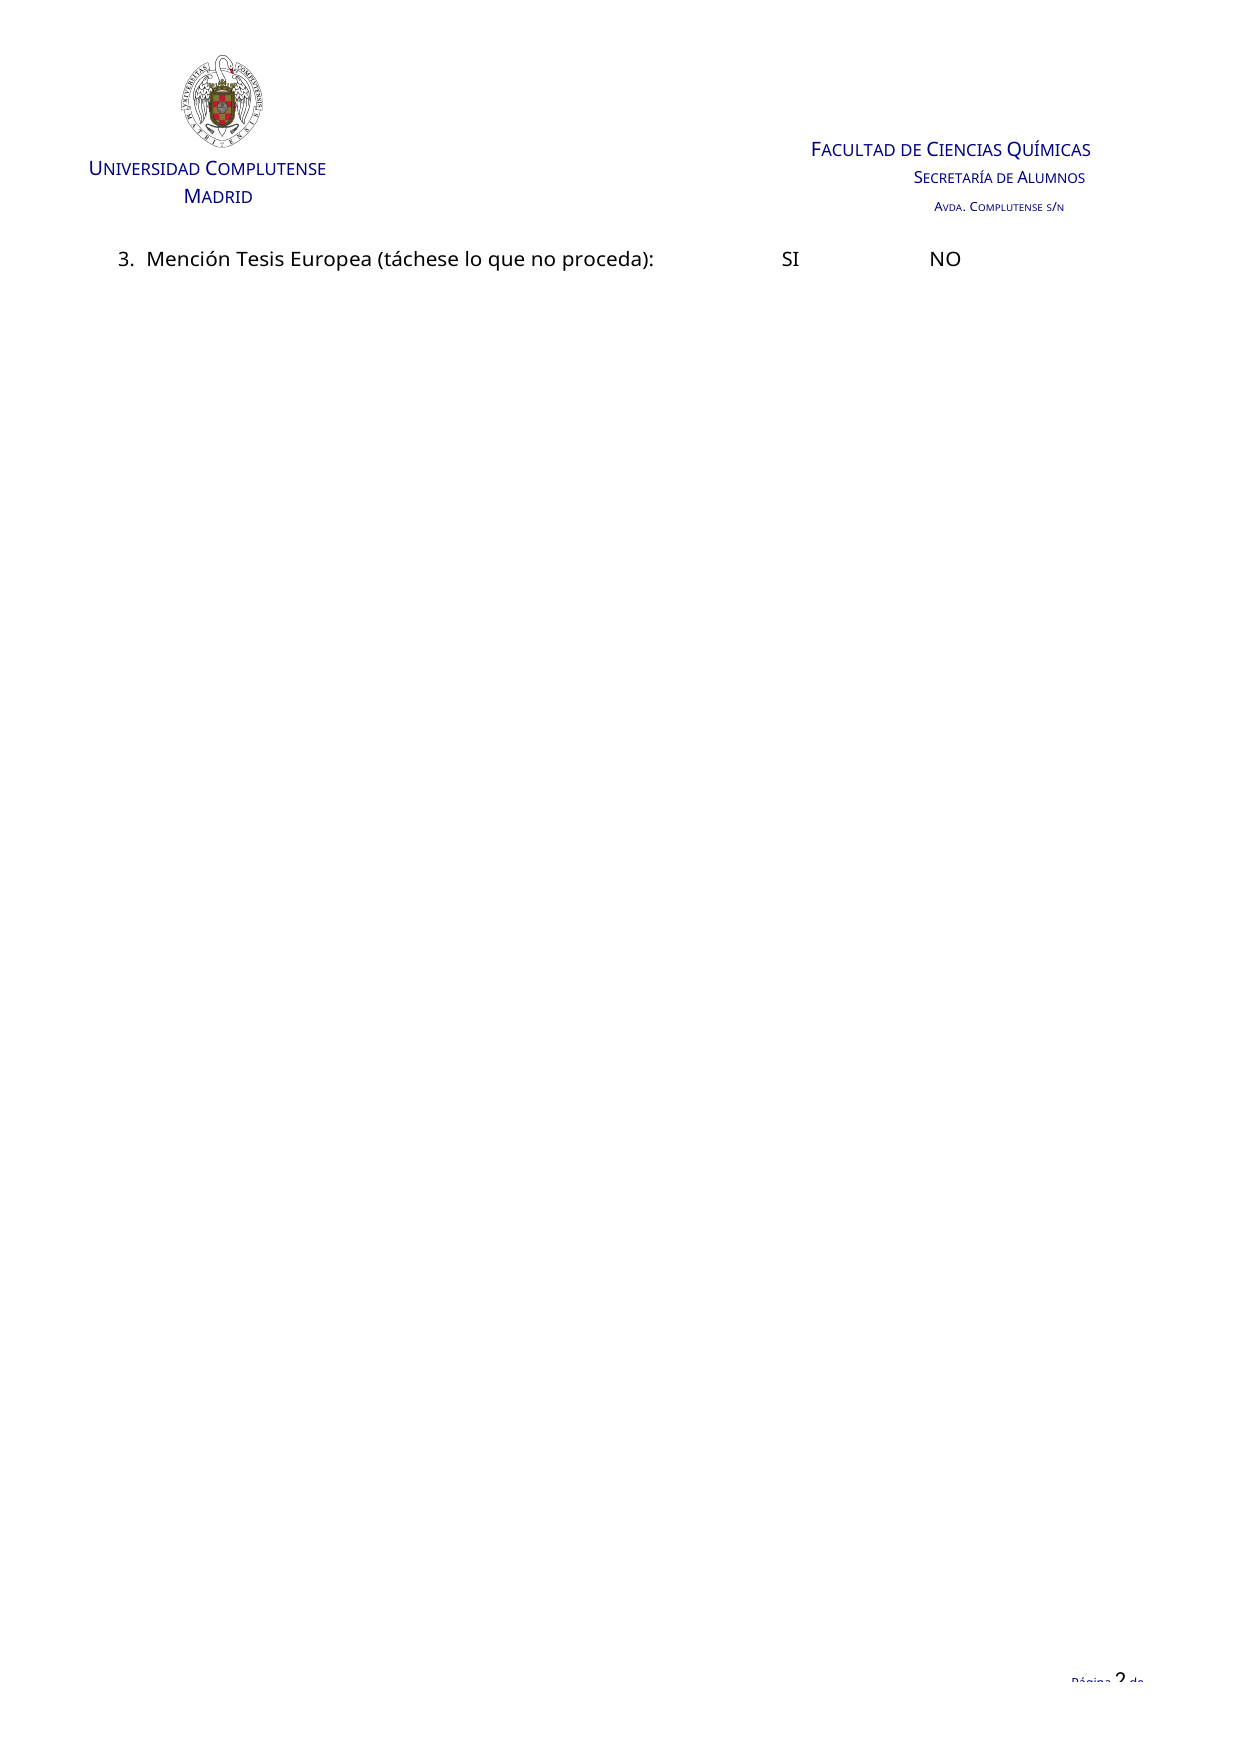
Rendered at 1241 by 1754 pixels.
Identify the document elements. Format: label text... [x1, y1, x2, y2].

picture [181, 55, 263, 148]
list Mención Tesis Europea (táchese lo que no proceda): SI NO [118, 245, 1161, 272]
